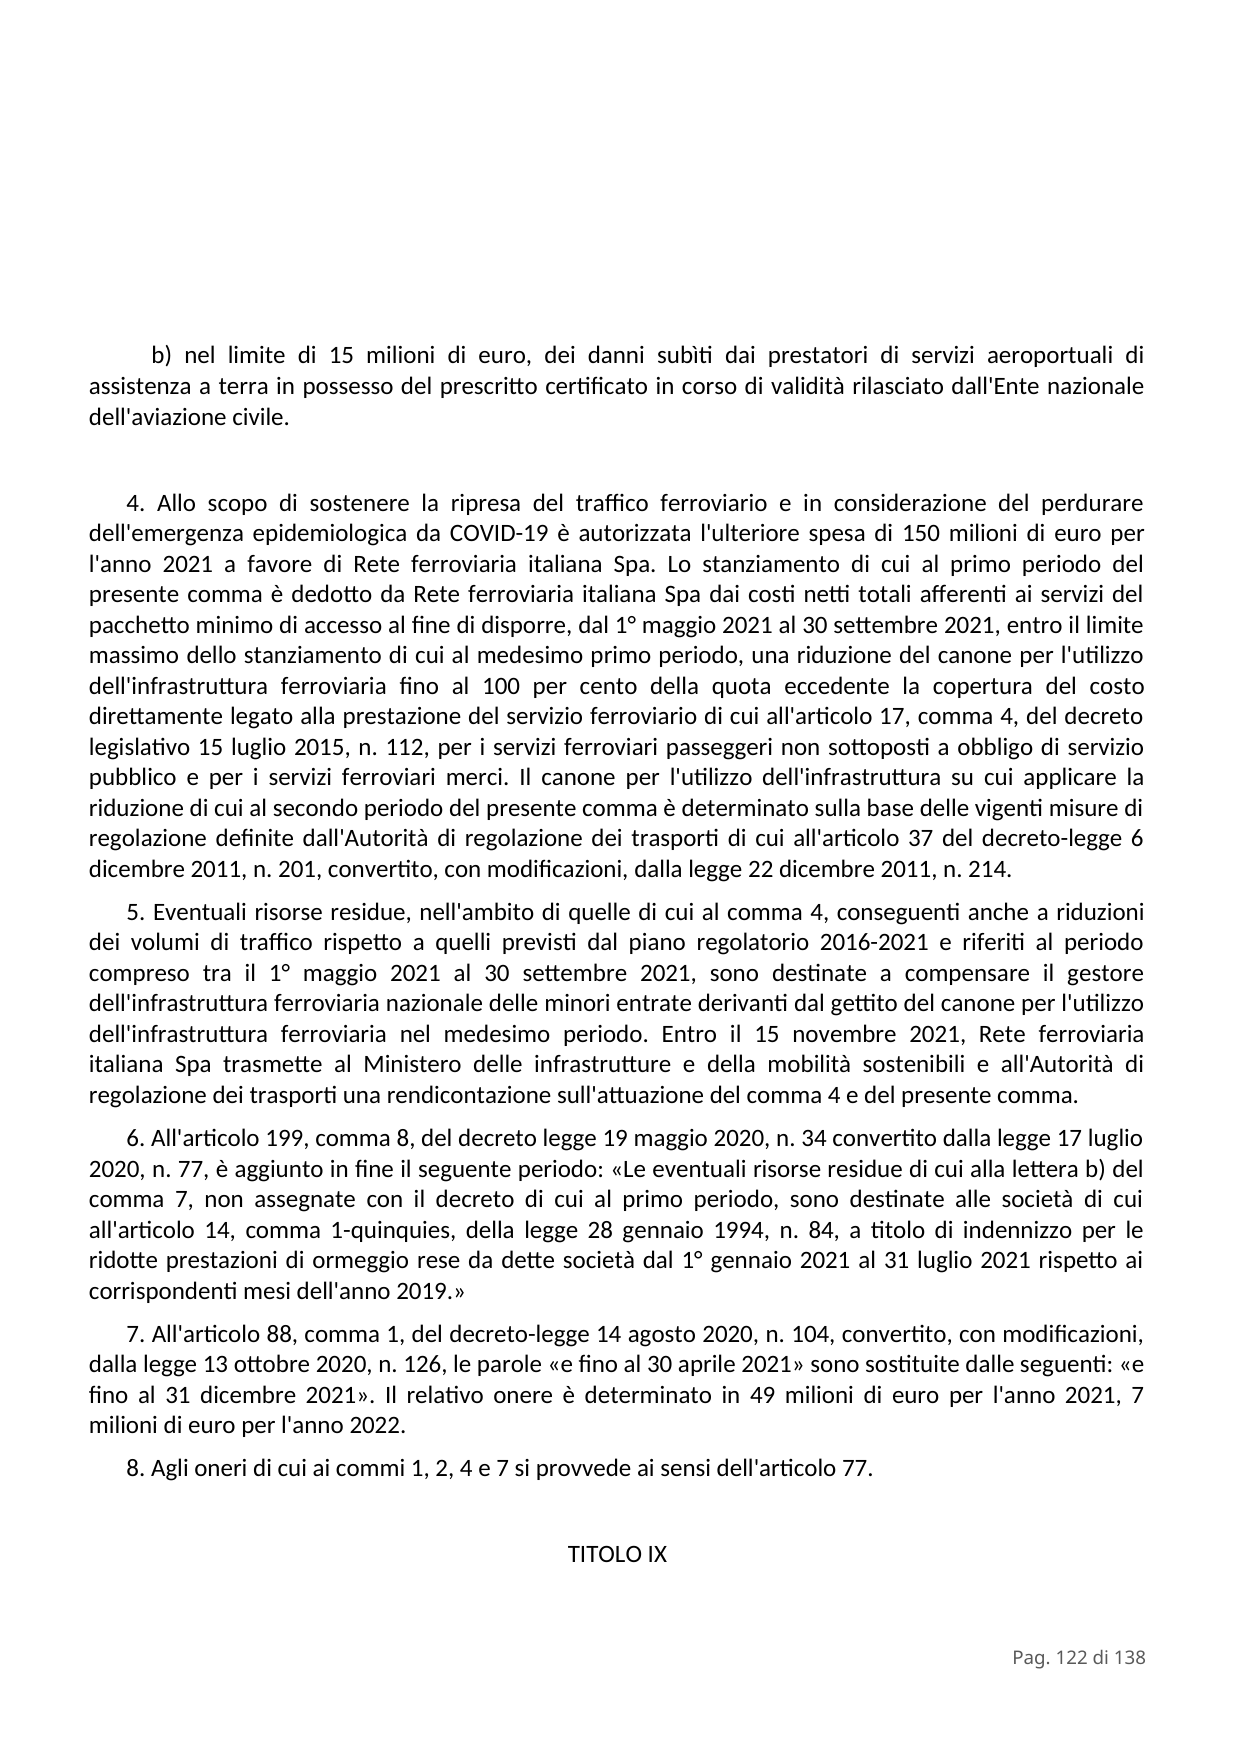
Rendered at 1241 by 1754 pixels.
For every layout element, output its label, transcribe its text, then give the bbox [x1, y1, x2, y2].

text 7. All'articolo 88, comma 1, del decreto-legge 14 agosto 2020, n. 104, convertito, con modificazioni, dalla legge 13 ottobre 2020, n. 126, le parole «e fino al 30 aprile 2021» sono sostituite dalle seguenti: «e fino al 31 dicembre 2021». Il relativo onere è determinato in 49 milioni di euro per l'anno 2021, 7 milioni di euro per l'anno 2022. [89, 1318, 1146, 1440]
text TITOLO IX [89, 1538, 1146, 1569]
text 4. Allo scopo di sostenere la ripresa del traffico ferroviario e in considerazione del perdurare dell'emergenza epidemiologica da COVID-19 è autorizzata l'ulteriore spesa di 150 milioni di euro per l'anno 2021 a favore di Rete ferroviaria italiana Spa. Lo stanziamento di cui al primo periodo del presente comma è dedotto da Rete ferroviaria italiana Spa dai costi netti totali afferenti ai servizi del pacchetto minimo di accesso al fine di disporre, dal 1° maggio 2021 al 30 settembre 2021, entro il limite massimo dello stanziamento di cui al medesimo primo periodo, una riduzione del canone per l'utilizzo dell'infrastruttura ferroviaria fino al 100 per cento della quota eccedente la copertura del costo direttamente legato alla prestazione del servizio ferroviario di cui all'articolo 17, comma 4, del decreto legislativo 15 luglio 2015, n. 112, per i servizi ferroviari passeggeri non sottoposti a obbligo di servizio pubblico e per i servizi ferroviari merci. Il canone per l'utilizzo dell'infrastruttura su cui applicare la riduzione di cui al secondo periodo del presente comma è determinato sulla base delle vigenti misure di regolazione definite dall'Autorità di regolazione dei trasporti di cui all'articolo 37 del decreto-legge 6 dicembre 2011, n. 201, convertito, con modificazioni, dalla legge 22 dicembre 2011, n. 214. [89, 487, 1146, 883]
text 6. All'articolo 199, comma 8, del decreto legge 19 maggio 2020, n. 34 convertito dalla legge 17 luglio 2020, n. 77, è aggiunto in fine il seguente periodo: «Le eventuali risorse residue di cui alla lettera b) del comma 7, non assegnate con il decreto di cui al primo periodo, sono destinate alle società di cui all'articolo 14, comma 1-quinquies, della legge 28 gennaio 1994, n. 84, a titolo di indennizzo per le ridotte prestazioni di ormeggio rese da dette società dal 1° gennaio 2021 al 31 luglio 2021 rispetto ai corrispondenti mesi dell'anno 2019.» [89, 1122, 1146, 1305]
text b) nel limite di 15 milioni di euro, dei danni subìti dai prestatori di servizi aeroportuali di assistenza a terra in possesso del prescritto certificato in corso di validità rilasciato dall'Ente nazionale dell'aviazione civile. [89, 340, 1146, 431]
text 8. Agli oneri di cui ai commi 1, 2, 4 e 7 si provvede ai sensi dell'articolo 77. [89, 1452, 1146, 1483]
text 5. Eventuali risorse residue, nell'ambito di quelle di cui al comma 4, conseguenti anche a riduzioni dei volumi di traffico rispetto a quelli previsti dal piano regolatorio 2016-2021 e riferiti al periodo compreso tra il 1° maggio 2021 al 30 settembre 2021, sono destinate a compensare il gestore dell'infrastruttura ferroviaria nazionale delle minori entrate derivanti dal gettito del canone per l'utilizzo dell'infrastruttura ferroviaria nel medesimo periodo. Entro il 15 novembre 2021, Rete ferroviaria italiana Spa trasmette al Ministero delle infrastrutture e della mobilità sostenibili e all'Autorità di regolazione dei trasporti una rendicontazione sull'attuazione del comma 4 e del presente comma. [89, 896, 1146, 1110]
